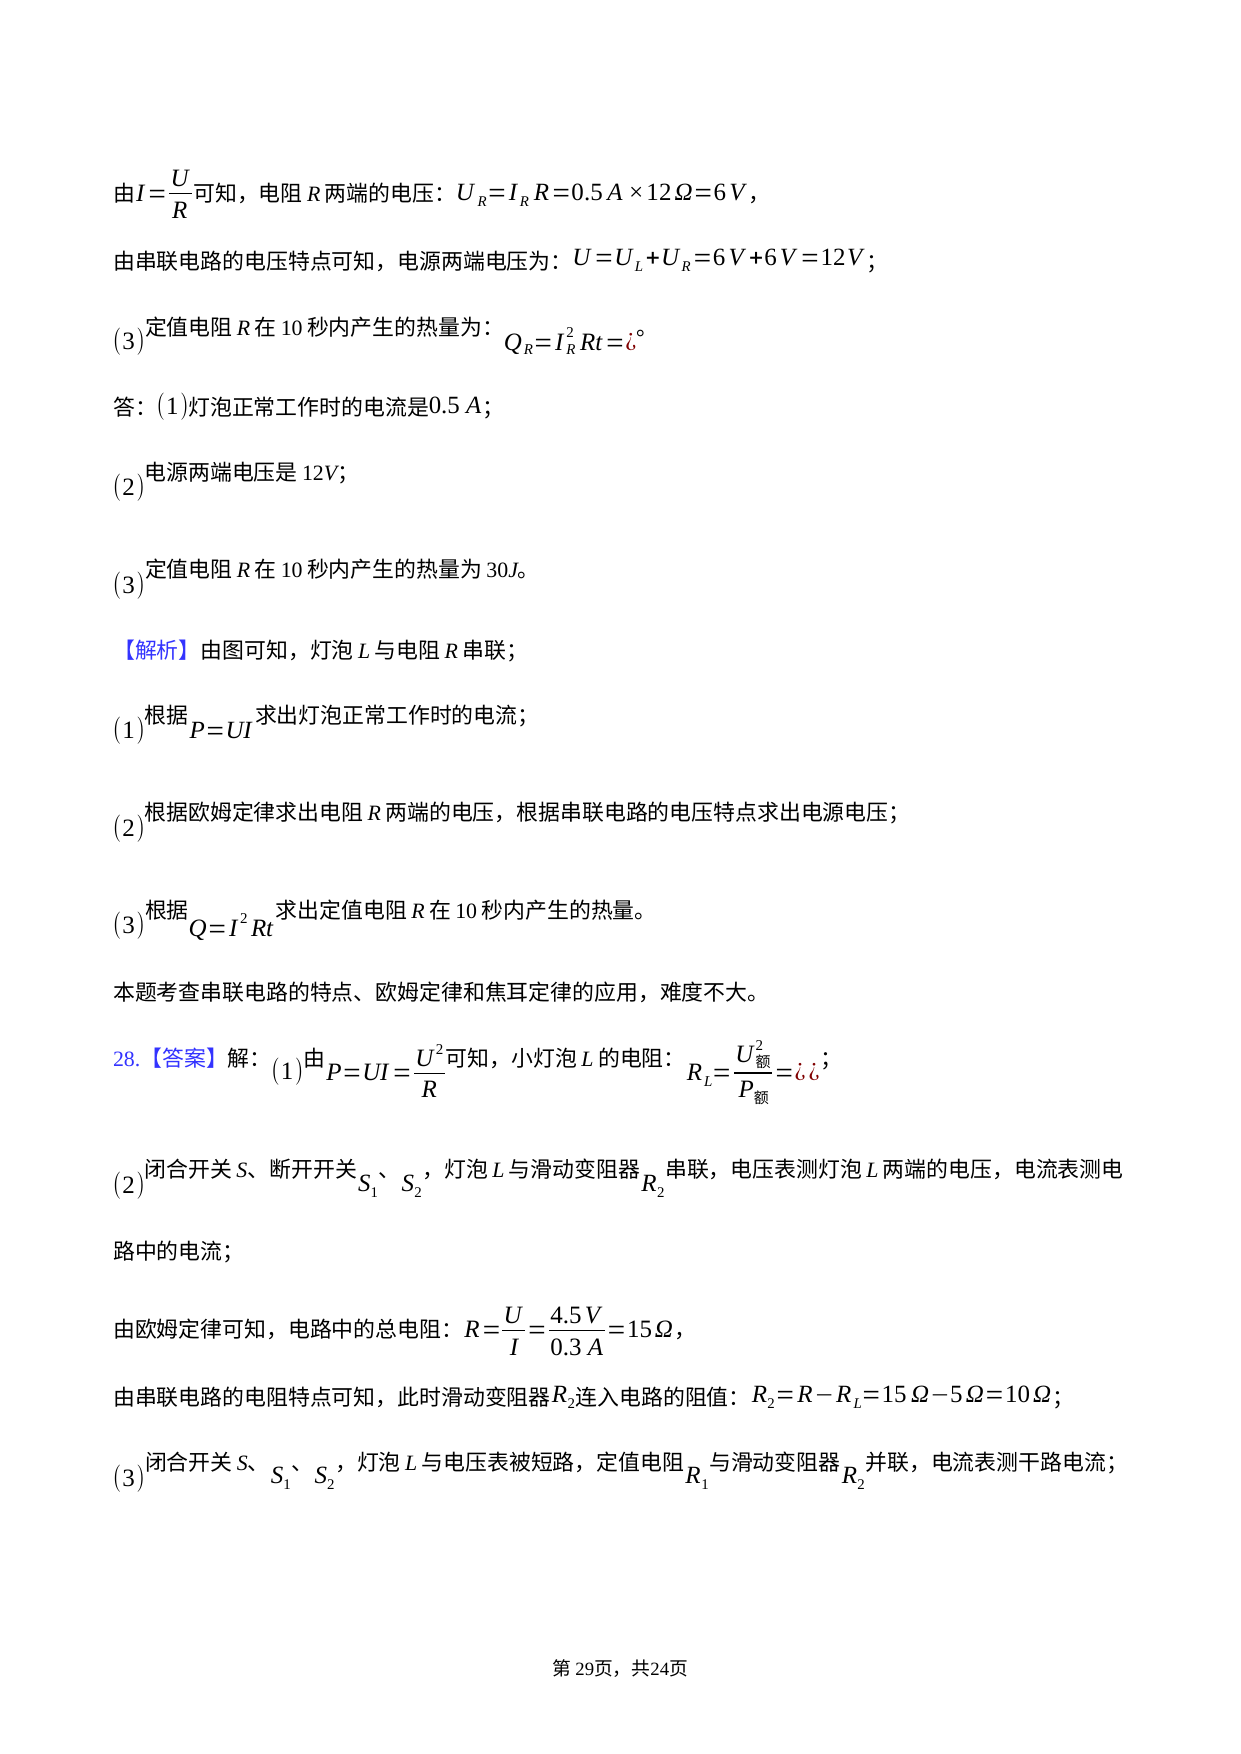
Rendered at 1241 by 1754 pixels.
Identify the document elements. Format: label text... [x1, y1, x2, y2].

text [113, 162, 1127, 617]
text 【解析】由图可知，灯泡L与电阻R串联； 根据求出灯泡正常工作时的电流； 根据欧姆定律求出电阻R两端的电压，根据串联电路的电压特点求出电源电压； 根据求出定值电阻R在10秒内产生的热量。 本题考查串联电路的特点、欧姆定律和焦耳定律的应用，难度不大。 [113, 633, 1127, 1007]
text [113, 1022, 1127, 1510]
